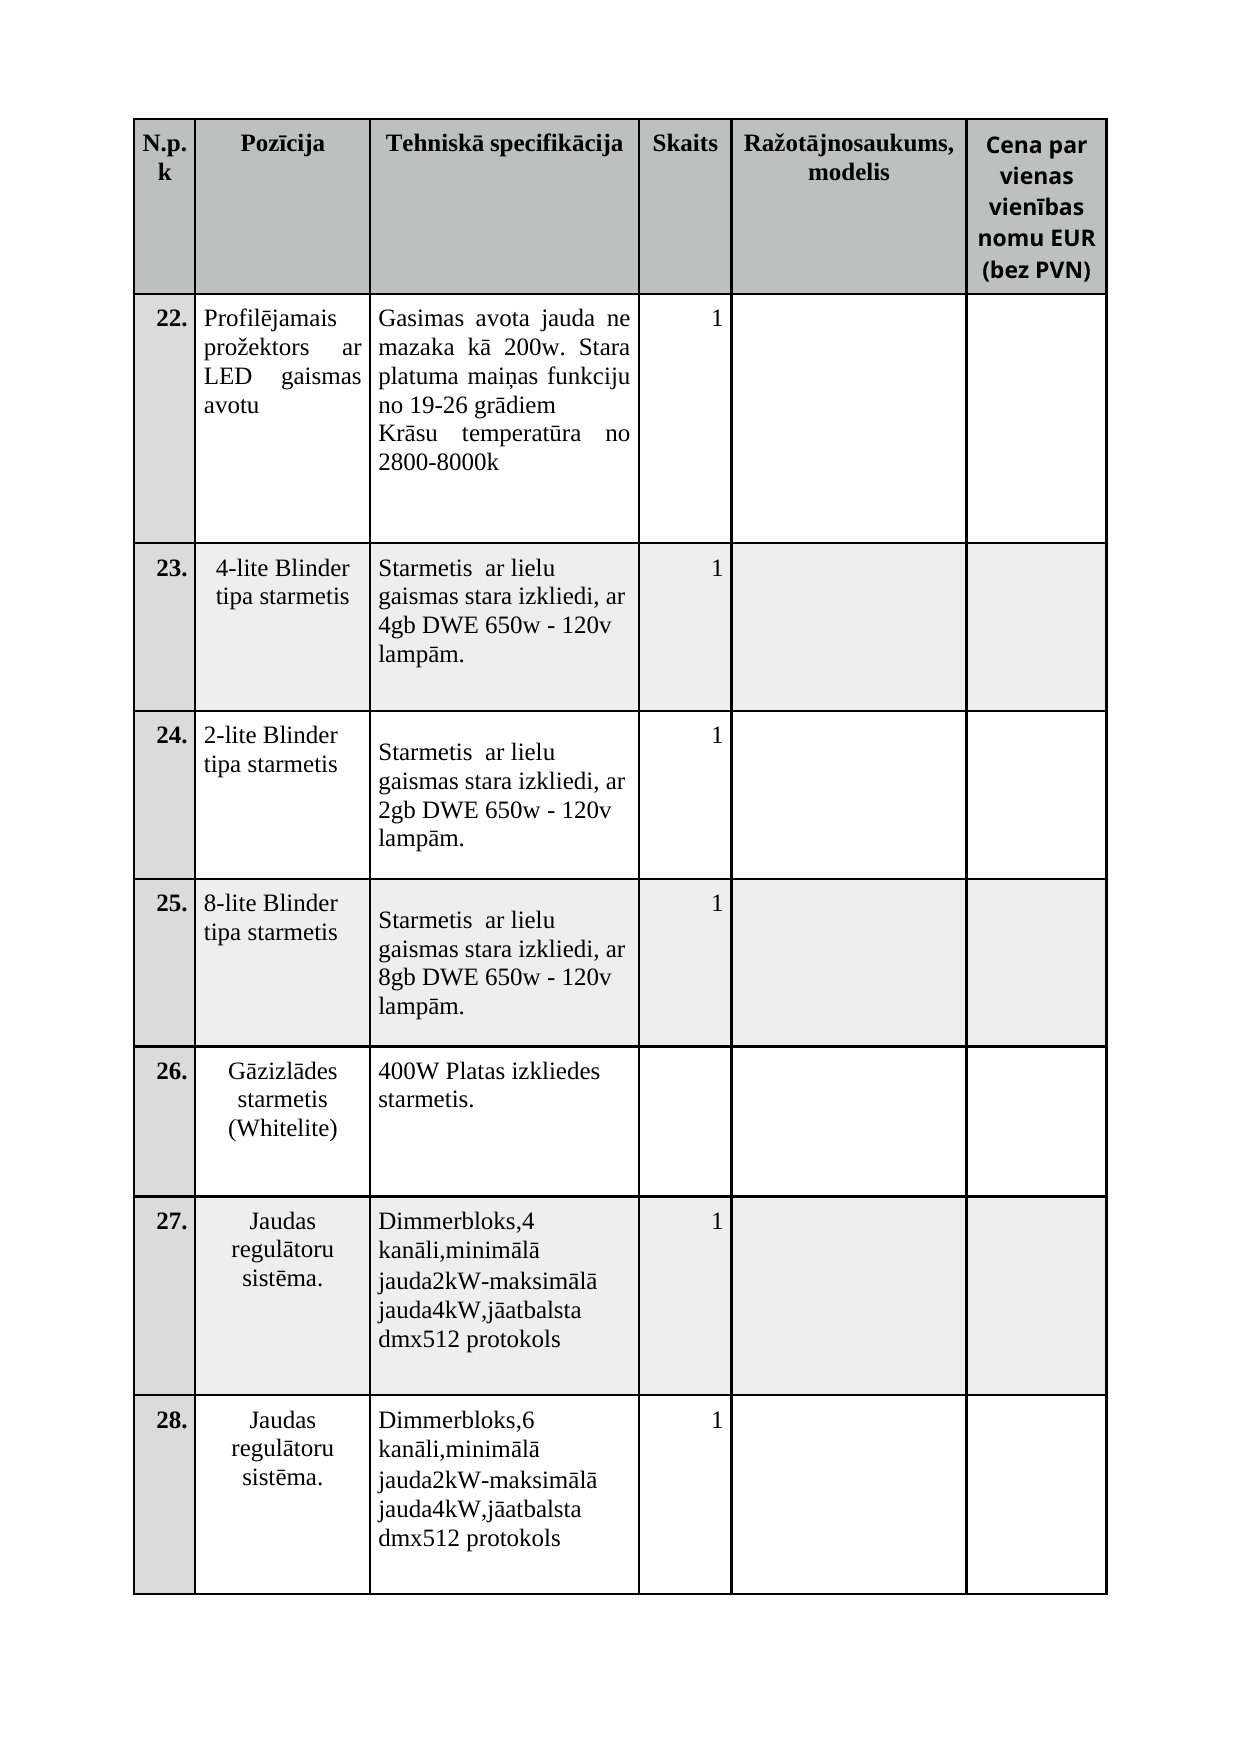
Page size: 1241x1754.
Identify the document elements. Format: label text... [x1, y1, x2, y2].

table_header Skaits [640, 120, 730, 293]
table_cell Jaudas regulātoru sistēma. [196, 1198, 369, 1394]
table_header Tehniskā specifikācija [371, 120, 638, 293]
table_cell [733, 1396, 965, 1593]
table_cell [968, 1048, 1105, 1195]
table_cell 2-lite Blinder tipa starmetis [196, 712, 369, 878]
table_cell Dimmerbloks,4 kanāli,minimālā jauda2kW-maksimālā jauda4kW,jāatbalsta dmx512 protokols [371, 1198, 638, 1394]
table_cell 4-lite Blinder tipa starmetis [196, 544, 369, 710]
table_cell 1 [640, 295, 730, 542]
table_cell 28. [135, 1396, 194, 1593]
table_cell [968, 712, 1105, 878]
table_cell 26. [135, 1048, 194, 1195]
table_header Ražotājnosaukums,modelis [733, 120, 965, 293]
table_cell Gāzizlādes starmetis (Whitelite) [196, 1048, 369, 1195]
table_cell [968, 1396, 1105, 1593]
table_cell Starmetis ar lielu gaismas stara izkliedi, ar 4gb DWE 650w - 120v lampām. [371, 544, 638, 710]
table_cell [733, 295, 965, 542]
table_cell 22. [135, 295, 194, 542]
table_cell 1 [640, 880, 730, 1045]
table_cell Gasimas avota jauda ne mazaka kā 200w. Stara platuma maiņas funkciju no 19-26 grādiem Krāsu temperatūra no 2800-8000k [371, 295, 638, 542]
table_cell 25. [135, 880, 194, 1045]
table_cell Starmetis ar lielu gaismas stara izkliedi, ar 2gb DWE 650w - 120v lampām. [371, 712, 638, 878]
table_cell 1 [640, 712, 730, 878]
table_cell [640, 1048, 730, 1195]
table_cell [733, 1048, 965, 1195]
table_cell Dimmerbloks,6 kanāli,minimālā jauda2kW-maksimālā jauda4kW,jāatbalsta dmx512 protokols [371, 1396, 638, 1593]
table_cell [733, 544, 965, 710]
table_cell 23. [135, 544, 194, 710]
table_cell 1 [640, 1198, 730, 1394]
table_cell 8-lite Blinder tipa starmetis [196, 880, 369, 1045]
table_header Cena par vienas vienības nomu EUR (bez PVN) [968, 120, 1105, 293]
table_cell 400W Platas izkliedes starmetis. [371, 1048, 638, 1195]
table_cell [968, 1198, 1105, 1394]
table_cell [968, 880, 1105, 1045]
table_cell [968, 295, 1105, 542]
table_cell Jaudas regulātoru sistēma. [196, 1396, 369, 1593]
table_cell Profilējamais prožektors ar LED gaismas avotu [196, 295, 369, 542]
table_cell [733, 1198, 965, 1394]
table_header Pozīcija [196, 120, 369, 293]
table_header N.p.k [135, 120, 194, 293]
table_cell 1 [640, 1396, 730, 1593]
table_cell 1 [640, 544, 730, 710]
table_cell 27. [135, 1198, 194, 1394]
table_cell [733, 880, 965, 1045]
table_cell [733, 712, 965, 878]
table_cell [968, 544, 1105, 710]
table_cell Starmetis ar lielu gaismas stara izkliedi, ar 8gb DWE 650w - 120v lampām. [371, 880, 638, 1045]
table_cell 24. [135, 712, 194, 878]
